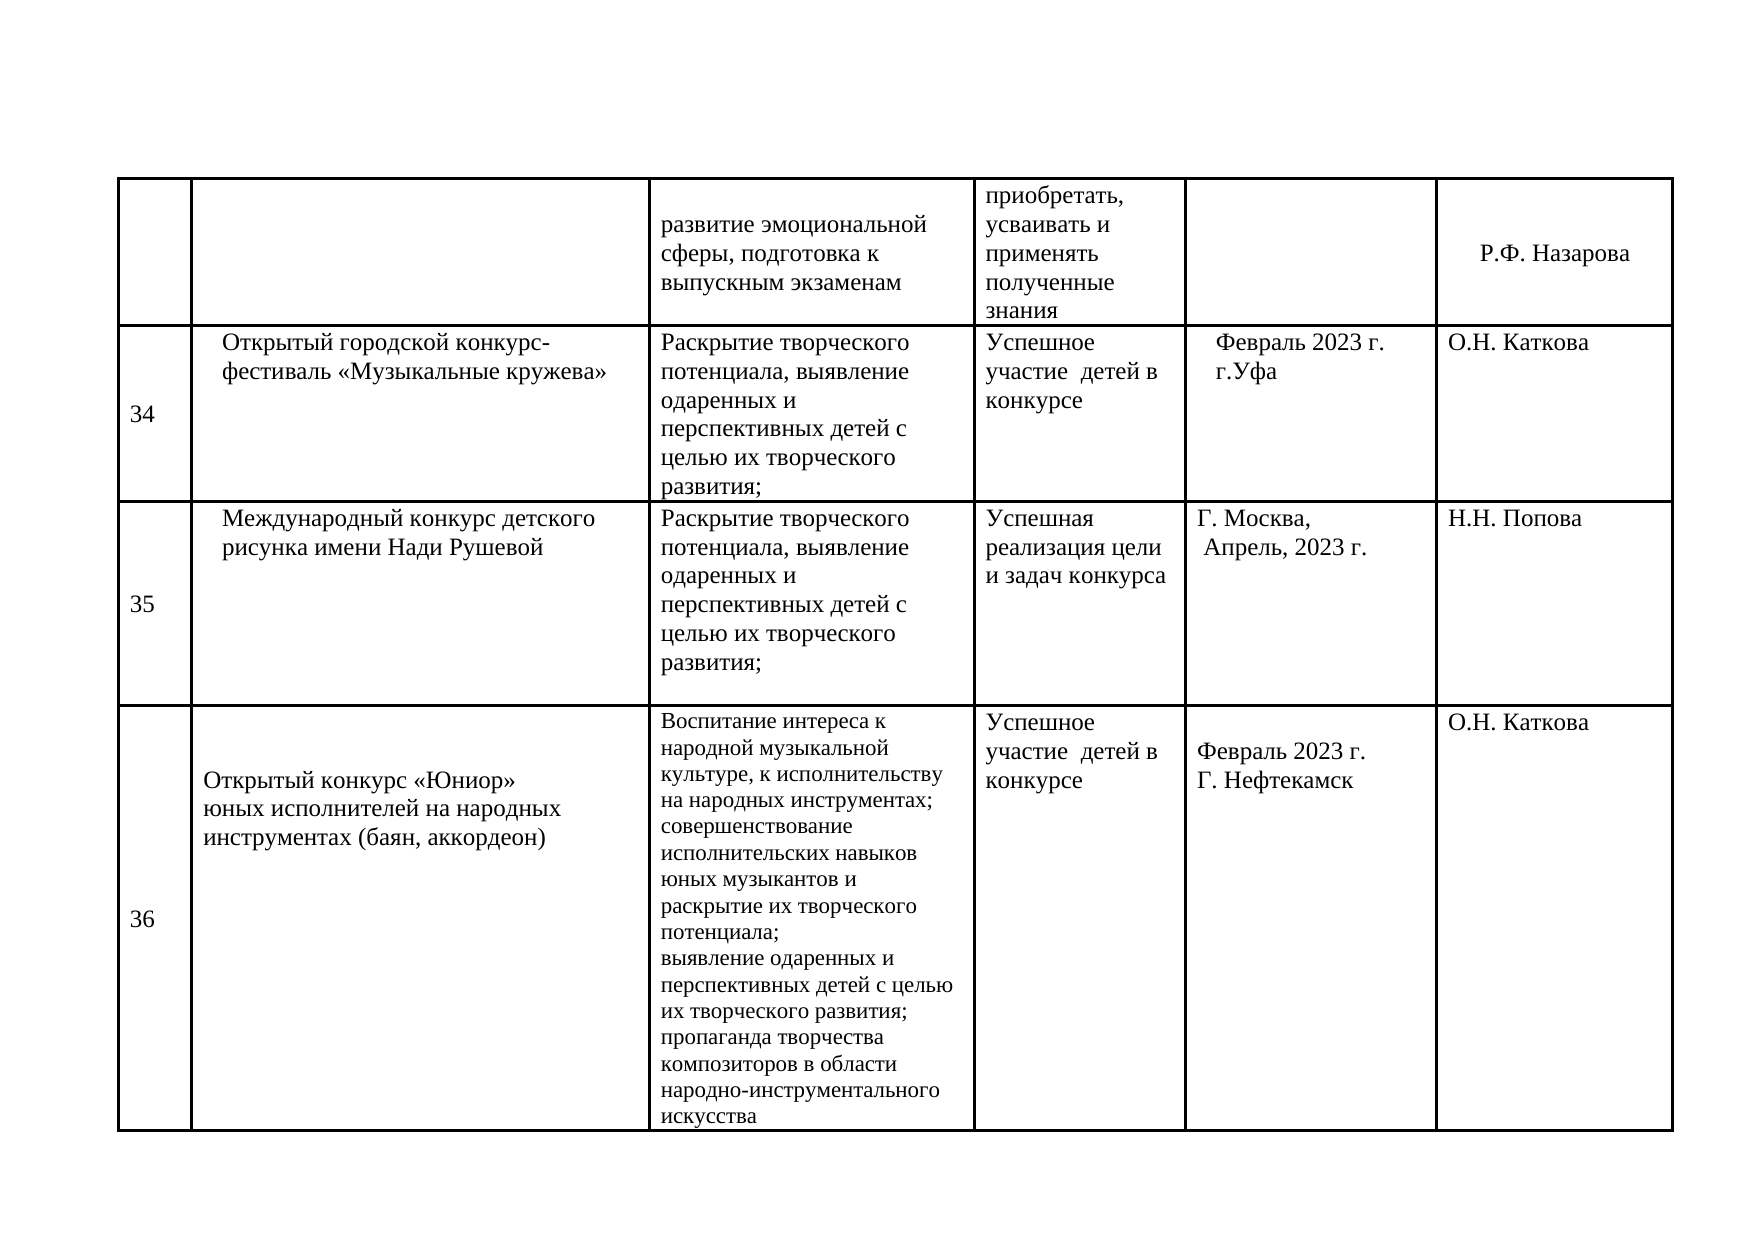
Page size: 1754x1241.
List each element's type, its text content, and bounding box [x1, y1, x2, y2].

table_cell О.Н. Каткова [1438, 327, 1671, 500]
table_cell Воспитание интереса к народной музыкальной культуре, к исполнительству на народных инструментах; совершенствование исполнительских навыков юных музыкантов и раскрытие их творческого потенциала; выявление одаренных и перспективных детей с целью их творческого развития; пропаганда творчества композиторов в области народно-инструментального искусства [651, 707, 973, 1129]
table_cell 36 [120, 707, 190, 1129]
table_cell 33 [120, 180, 190, 324]
table_cell Февраль 2023 г. г.Уфа [1187, 327, 1435, 500]
table_cell Открытый конкурс «Юниор» юных исполнителей на народных инструментах (баян, аккордеон) [193, 707, 648, 1129]
table_cell 35 [120, 503, 190, 704]
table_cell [976, 180, 1184, 324]
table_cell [1187, 180, 1435, 324]
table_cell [193, 180, 648, 324]
table_cell Открытый городской конкурс-фестиваль «Музыкальные кружева» [193, 327, 648, 500]
table_cell Успешное участие детей в конкурсе [976, 327, 1184, 500]
table_cell Февраль 2023 г. Г. Нефтекамск [1187, 707, 1435, 1129]
table_cell Успешная реализация цели и задач конкурса [976, 503, 1184, 704]
table_cell Г. Москва, Апрель, 2023 г. [1187, 503, 1435, 704]
table_cell Раскрытие творческого потенциала, выявление одаренных и перспективных детей с целью их творческого развития; [651, 327, 973, 500]
table_cell 34 [120, 327, 190, 500]
table_cell Раскрытие творческого потенциала, выявление одаренных и перспективных детей с целью их творческого развития; [651, 503, 973, 704]
table_cell О.Н. Каткова [1438, 707, 1671, 1129]
table_cell Международный конкурс детского рисунка имени Нади Рушевой [193, 503, 648, 704]
table_cell Успешное участие детей в конкурсе [976, 707, 1184, 1129]
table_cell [651, 180, 973, 324]
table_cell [1438, 180, 1671, 324]
table_cell Н.Н. Попова [1438, 503, 1671, 704]
